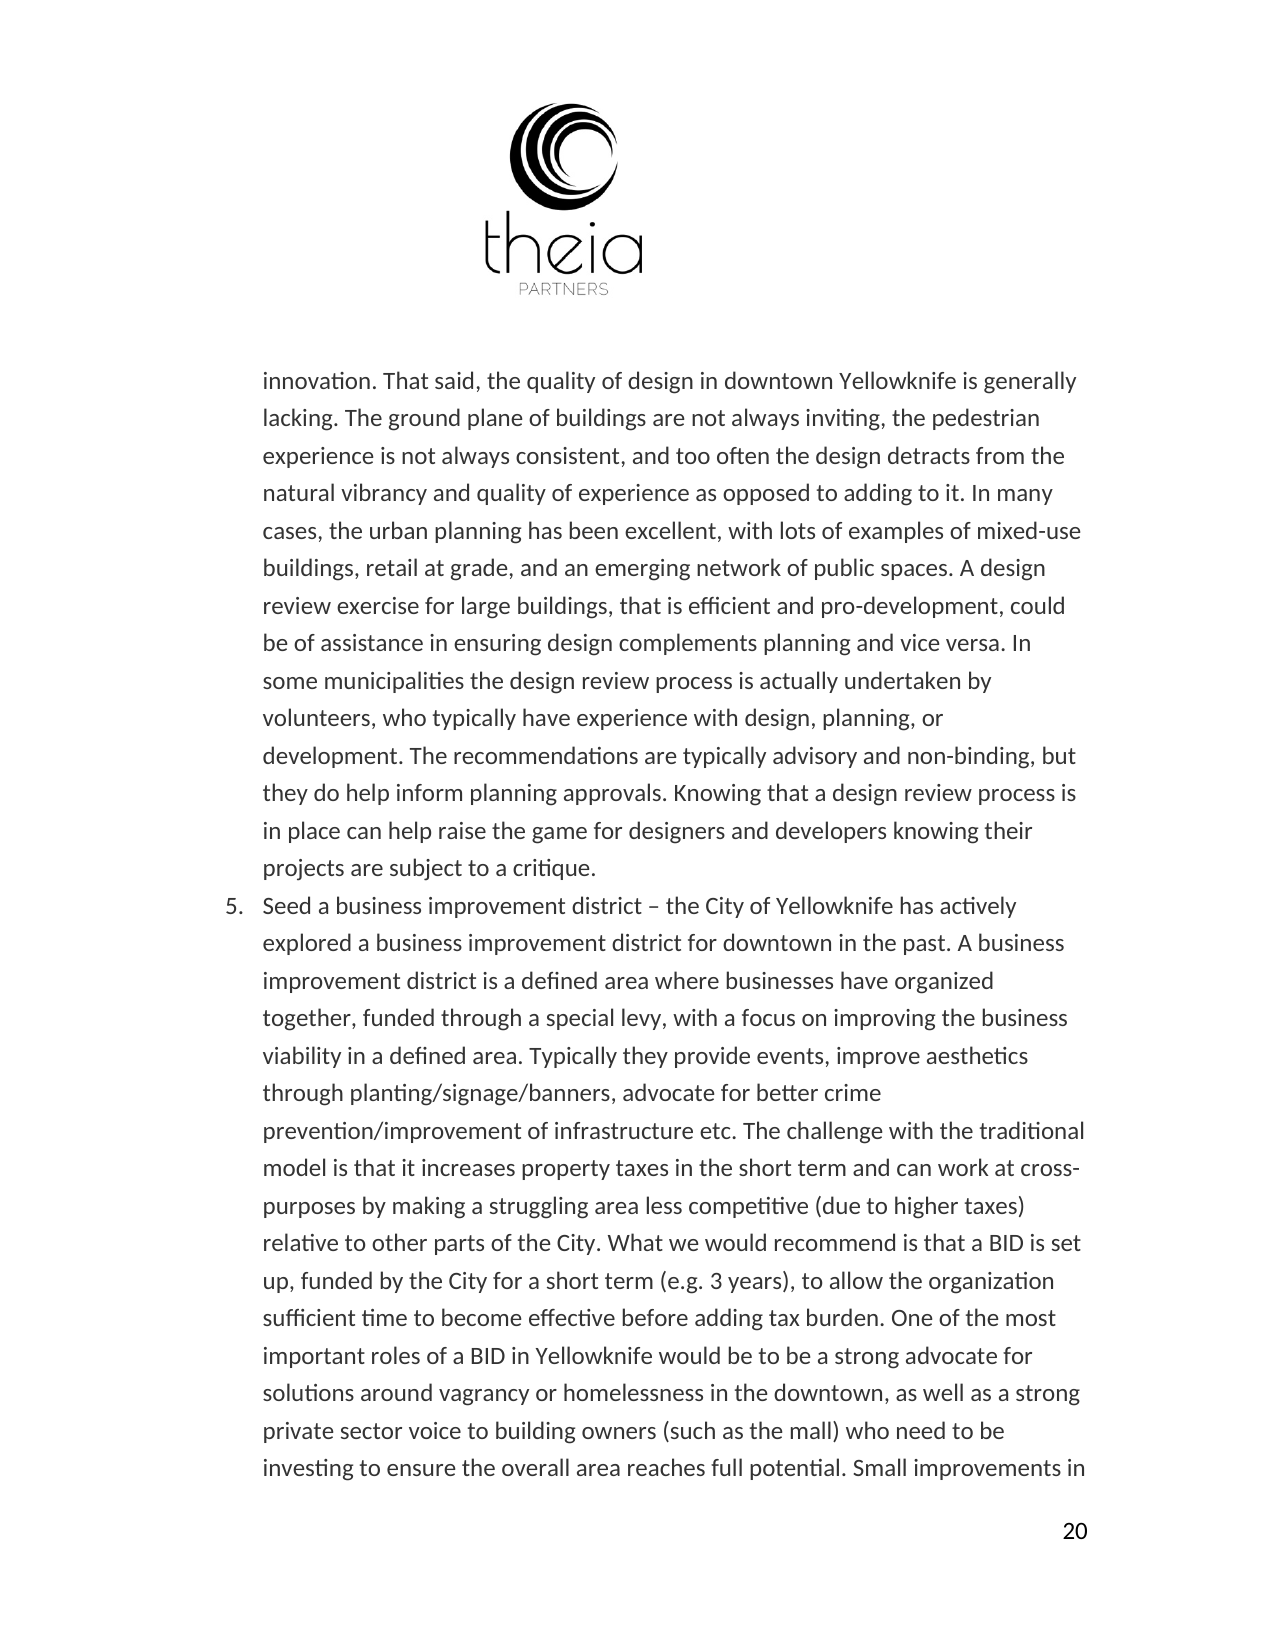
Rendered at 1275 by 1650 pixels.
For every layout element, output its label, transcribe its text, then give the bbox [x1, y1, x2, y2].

picture [438, 73, 689, 324]
